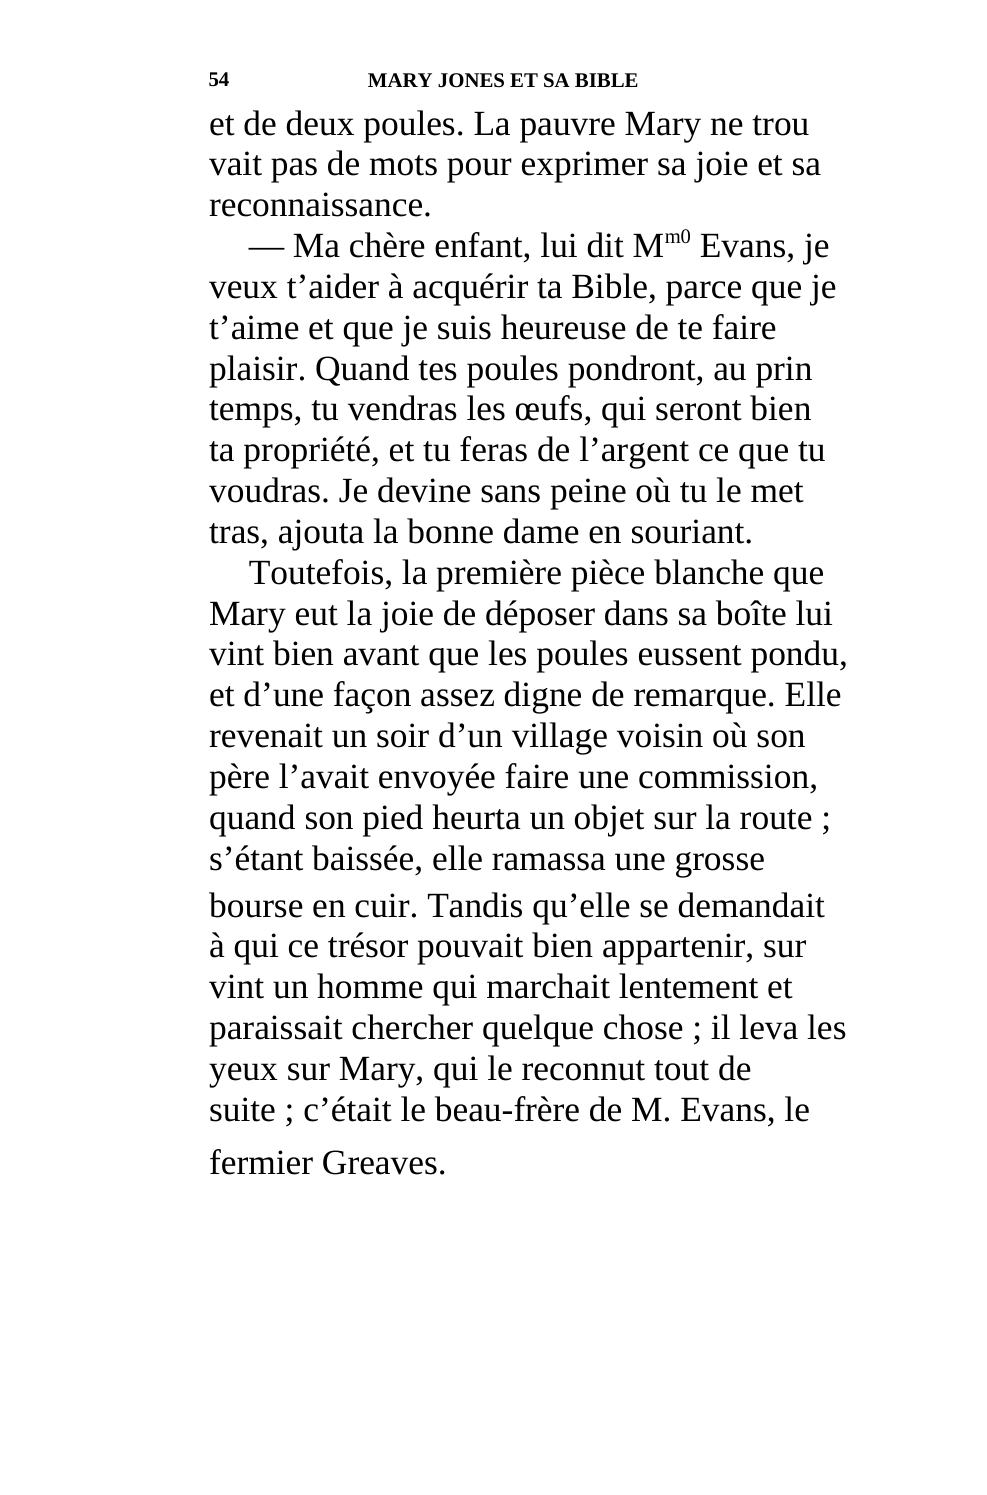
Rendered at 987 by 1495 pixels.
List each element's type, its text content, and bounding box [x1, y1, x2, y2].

text vint bien avant que les poules eussent pondu, [209, 633, 921, 673]
text t’aime et que je suis heureuse de te faire [209, 306, 921, 347]
text ta propriété, et tu feras de l’argent ce que tu [209, 428, 921, 469]
text revenait un soir d’un village voisin où son [209, 714, 921, 755]
text tras, ajouta la bonne dame en souriant. [209, 510, 921, 551]
text et d’une façon assez digne de remarque. Elle [209, 673, 921, 714]
text 54 [208, 67, 229, 91]
text Mary eut la joie de déposer dans sa boîte lui [209, 592, 921, 633]
text quand son pied heurta un objet sur la route ; [209, 796, 921, 837]
text vint un homme qui marchait lentement et [209, 966, 921, 1006]
text plaisir. Quand tes poules pondront, au prin [209, 347, 921, 388]
text Toutefois, la première pièce blanche que [209, 551, 921, 592]
text bourse en cuir. Tandis qu’elle se demandait [209, 884, 921, 925]
text — Ma chère enfant, lui dit Mm0 Evans, je [209, 224, 921, 265]
text s’étant baissée, elle ramassa une grosse [209, 837, 921, 878]
text temps, tu vendras les œufs, qui seront bien [209, 388, 921, 428]
text fermier Greaves. [209, 1141, 921, 1182]
text père l’avait envoyée faire une commission, [209, 755, 921, 796]
text voudras. Je devine sans peine où tu le met [209, 469, 921, 510]
text veux t’aider à acquérir ta Bible, parce que je [209, 265, 921, 306]
text suite ; c’était le beau-frère de M. Evans, le [209, 1088, 921, 1129]
text vait pas de mots pour exprimer sa joie et sa [209, 143, 921, 183]
text yeux sur Mary, qui le reconnut tout de [209, 1047, 921, 1088]
text reconnaissance. [209, 183, 921, 224]
text et de deux poules. La pauvre Mary ne trou [209, 102, 921, 143]
text MARY JONES ET SA BIBLE [368, 67, 638, 92]
text à qui ce trésor pouvait bien appartenir, sur [209, 925, 921, 966]
text paraissait chercher quelque chose ; il leva les [209, 1006, 921, 1047]
